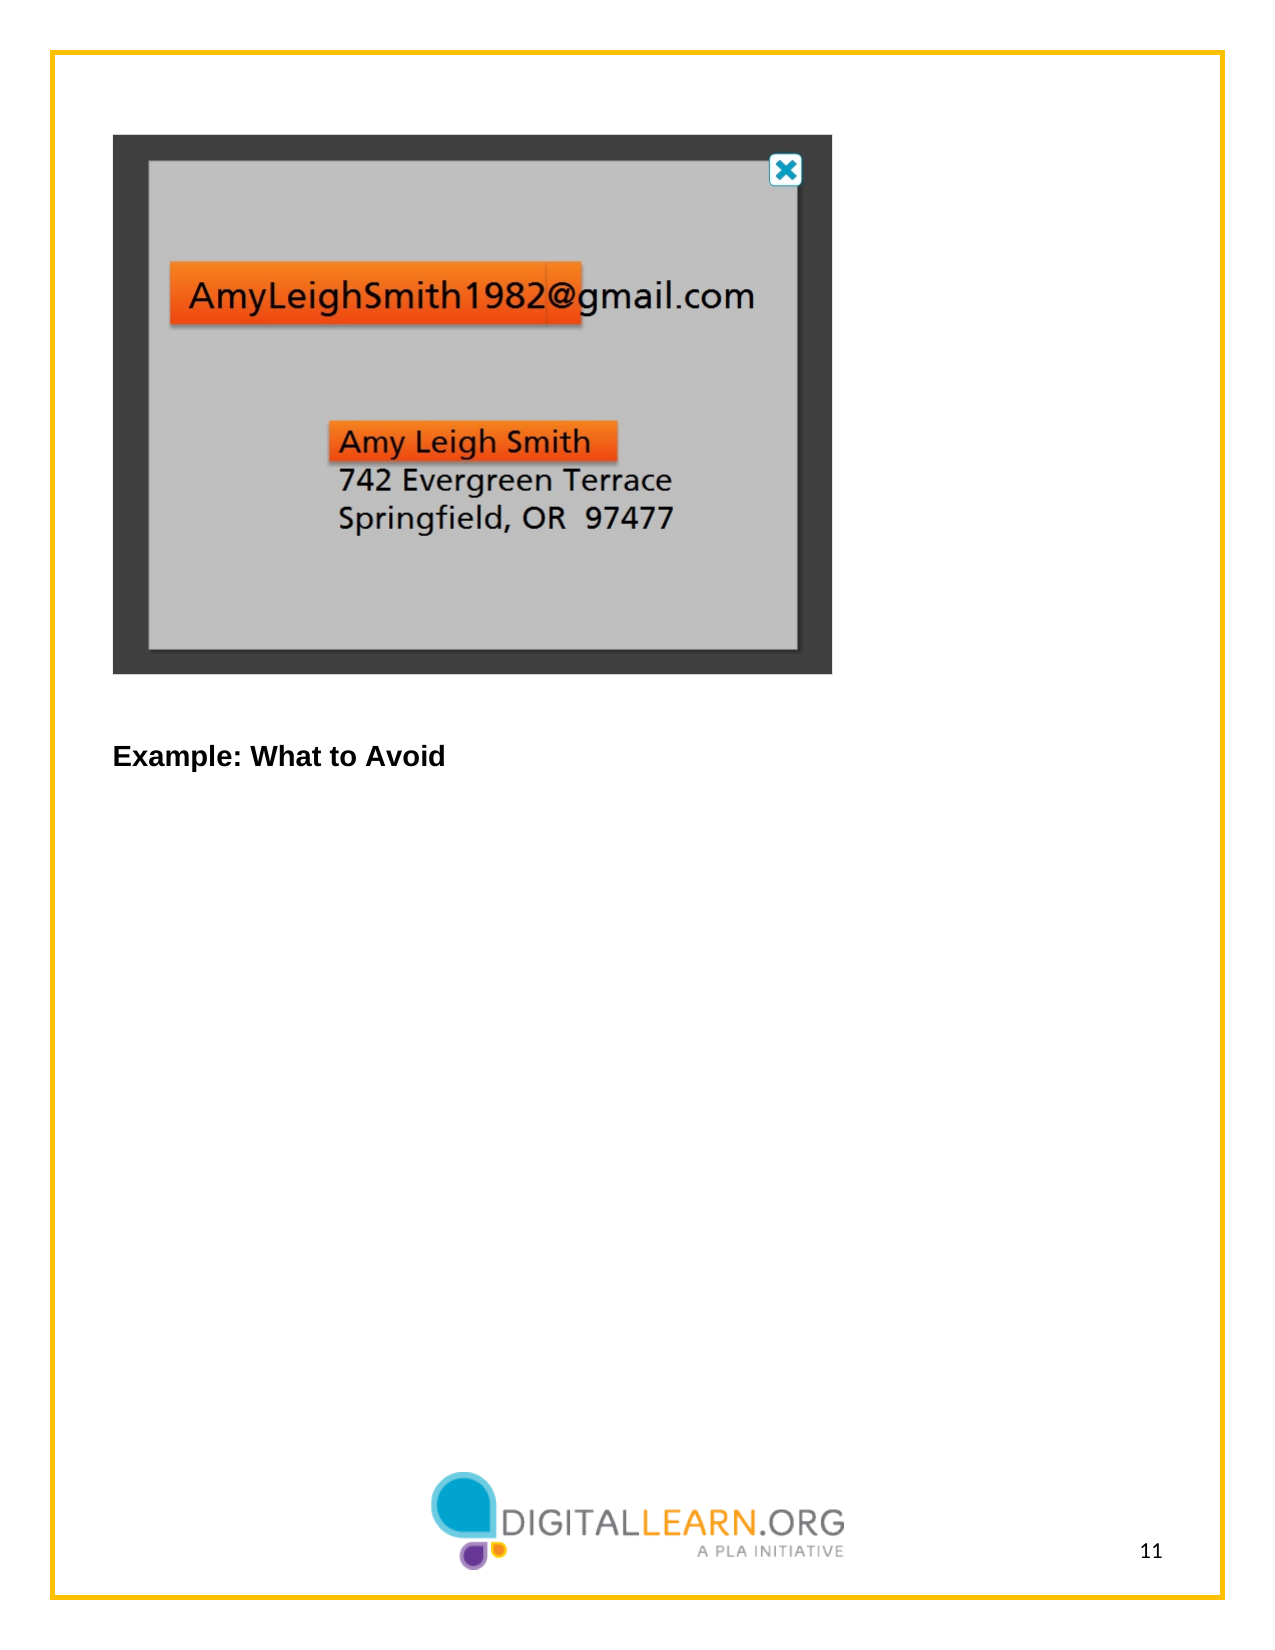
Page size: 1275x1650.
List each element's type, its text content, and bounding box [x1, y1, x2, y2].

text Example: What to Avoid [112, 739, 1162, 772]
picture [431, 1472, 844, 1570]
picture [112, 134, 833, 675]
